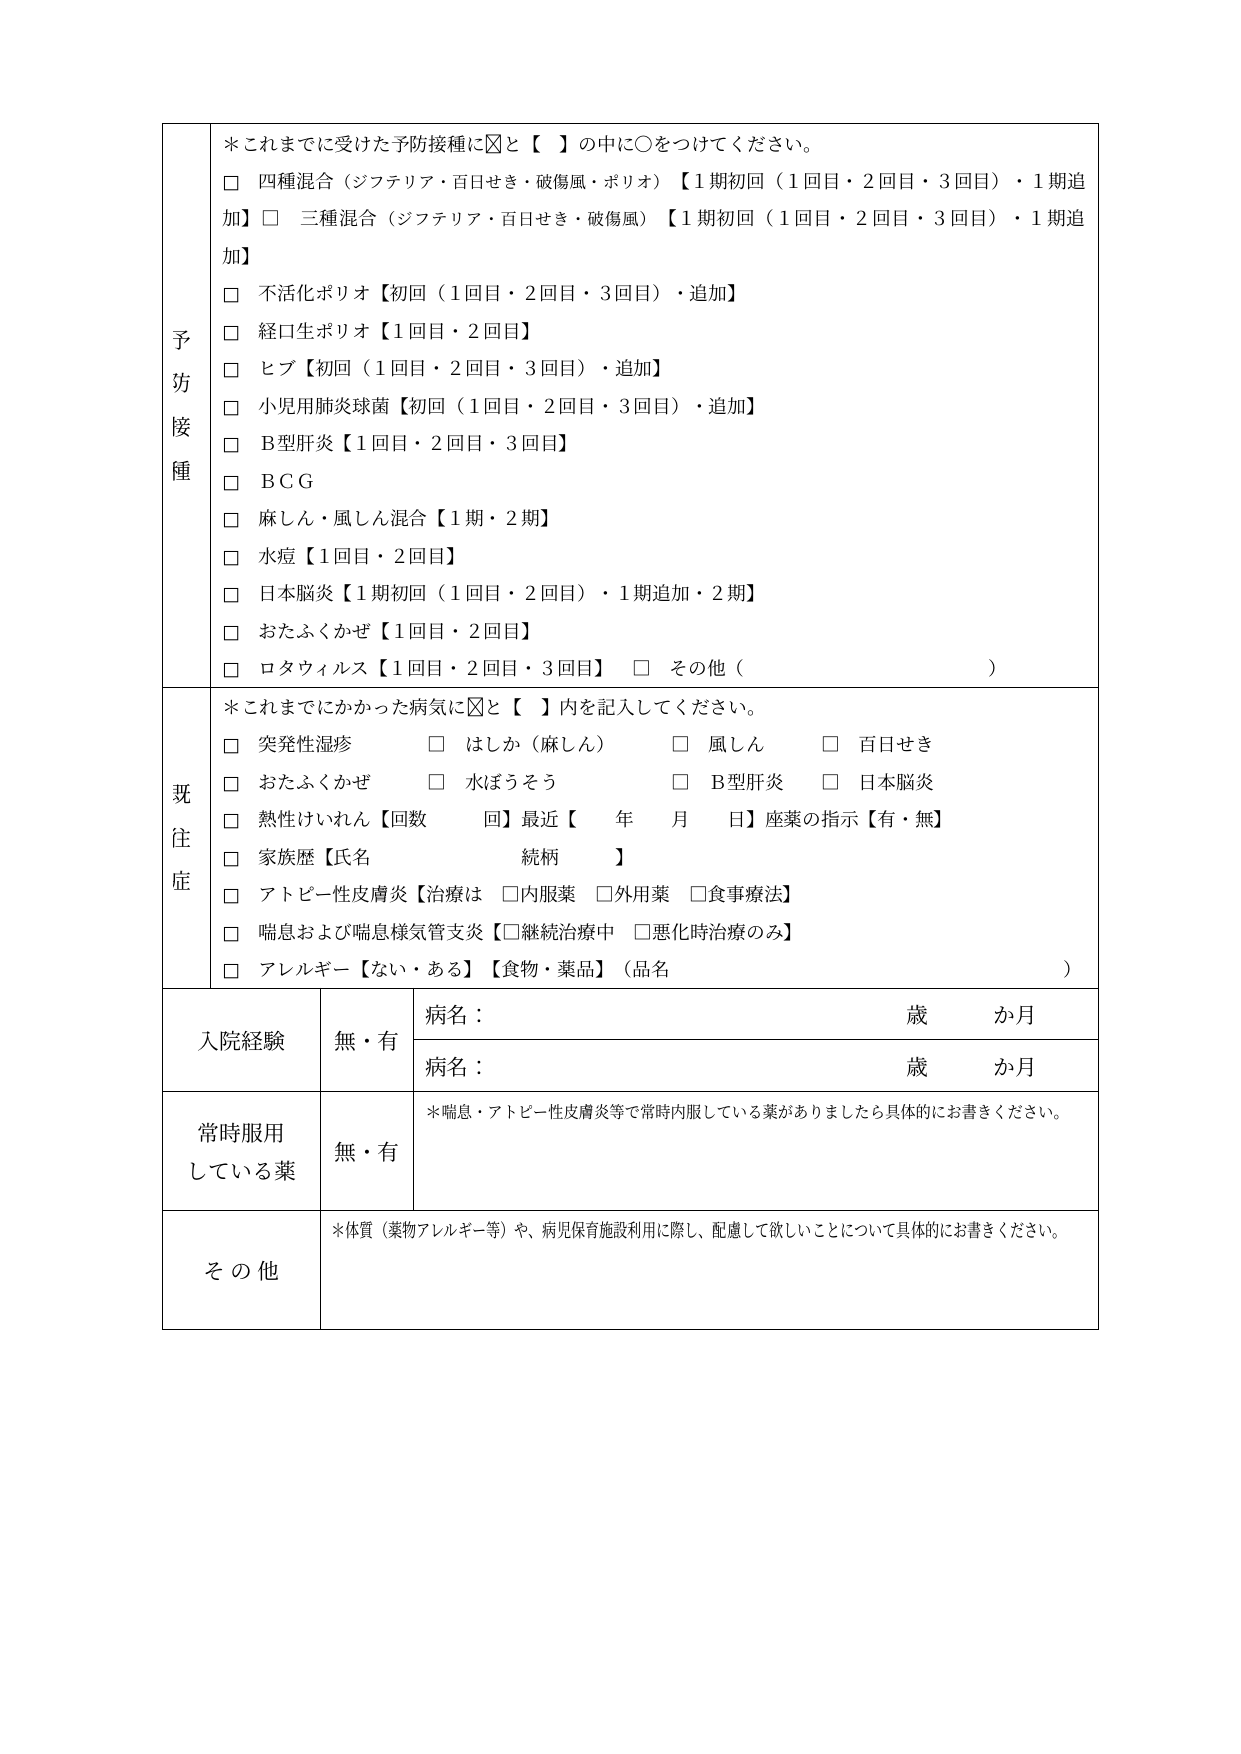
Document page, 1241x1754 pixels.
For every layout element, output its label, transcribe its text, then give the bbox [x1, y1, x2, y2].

table_cell その他 [163, 1211, 320, 1329]
table_cell 病名： 歳 か月 [414, 989, 1098, 1039]
table_cell 入院経験 [163, 989, 320, 1091]
table_cell 予 防 接 種 [163, 124, 210, 687]
table_cell 既 往 症 [163, 688, 210, 988]
table_cell ＊体質（薬物アレルギー等）や、病児保育施設利用に際し、配慮して欲しいことについて具体的にお書きください。 [321, 1211, 1098, 1329]
table_cell ＊これまでに受けた予防接種にと【 】の中に○をつけてください。 □ 四種混合（ジフテリア・百日せき・破傷風・ポリオ）【１期初回（１回目・２回目・３回目）・１期追加】□ 三種混合（ジフテリア・百日せき・破傷風）【１期初回（１回目・２回目・３回目）・１期追加】 □ 不活化ポリオ【初回（１回目・２回目・３回目）・追加】 □ 経口生ポリオ【１回目・２回目】 □ ヒブ【初回（１回目・２回目・３回目）・追加】 □ 小児用肺炎球菌【初回（１回目・２回目・３回目）・追加】 □ Ｂ型肝炎【１回目・２回目・３回目】 □ ＢＣＧ □ 麻しん・風しん混合【１期・２期】 □ 水痘【１回目・２回目】 □ 日本脳炎【１期初回（１回目・２回目）・１期追加・２期】 □ おたふくかぜ【１回目・２回目】 □ ロタウィルス【１回目・２回目・３回目】 □ その他（ ） [211, 124, 1098, 687]
table_cell ＊喘息・アトピー性皮膚炎等で常時内服している薬がありましたら具体的にお書きください。 [414, 1092, 1098, 1210]
table_cell 常時服用 している薬 [163, 1092, 320, 1210]
table_cell 病名： 歳 か月 [414, 1040, 1098, 1091]
table_cell ＊これまでにかかった病気にと【 】内を記入してください。 □ 突発性湿疹 □ はしか（麻しん） □ 風しん □ 百日せき □ おたふくかぜ □ 水ぼうそう □ Ｂ型肝炎 □ 日本脳炎 □ 熱性けいれん【回数 回】最近【 年 月 日】座薬の指示【有・無】 □ 家族歴【氏名 続柄 】 □ アトピー性皮膚炎【治療は □内服薬 □外用薬 □食事療法】 □ 喘息および喘息様気管支炎【□継続治療中 □悪化時治療のみ】 □ アレルギー【ない・ある】【食物・薬品】（品名 ） [211, 688, 1098, 988]
table_cell 無・有 [321, 1092, 413, 1210]
table_cell 無・有 [321, 989, 413, 1091]
